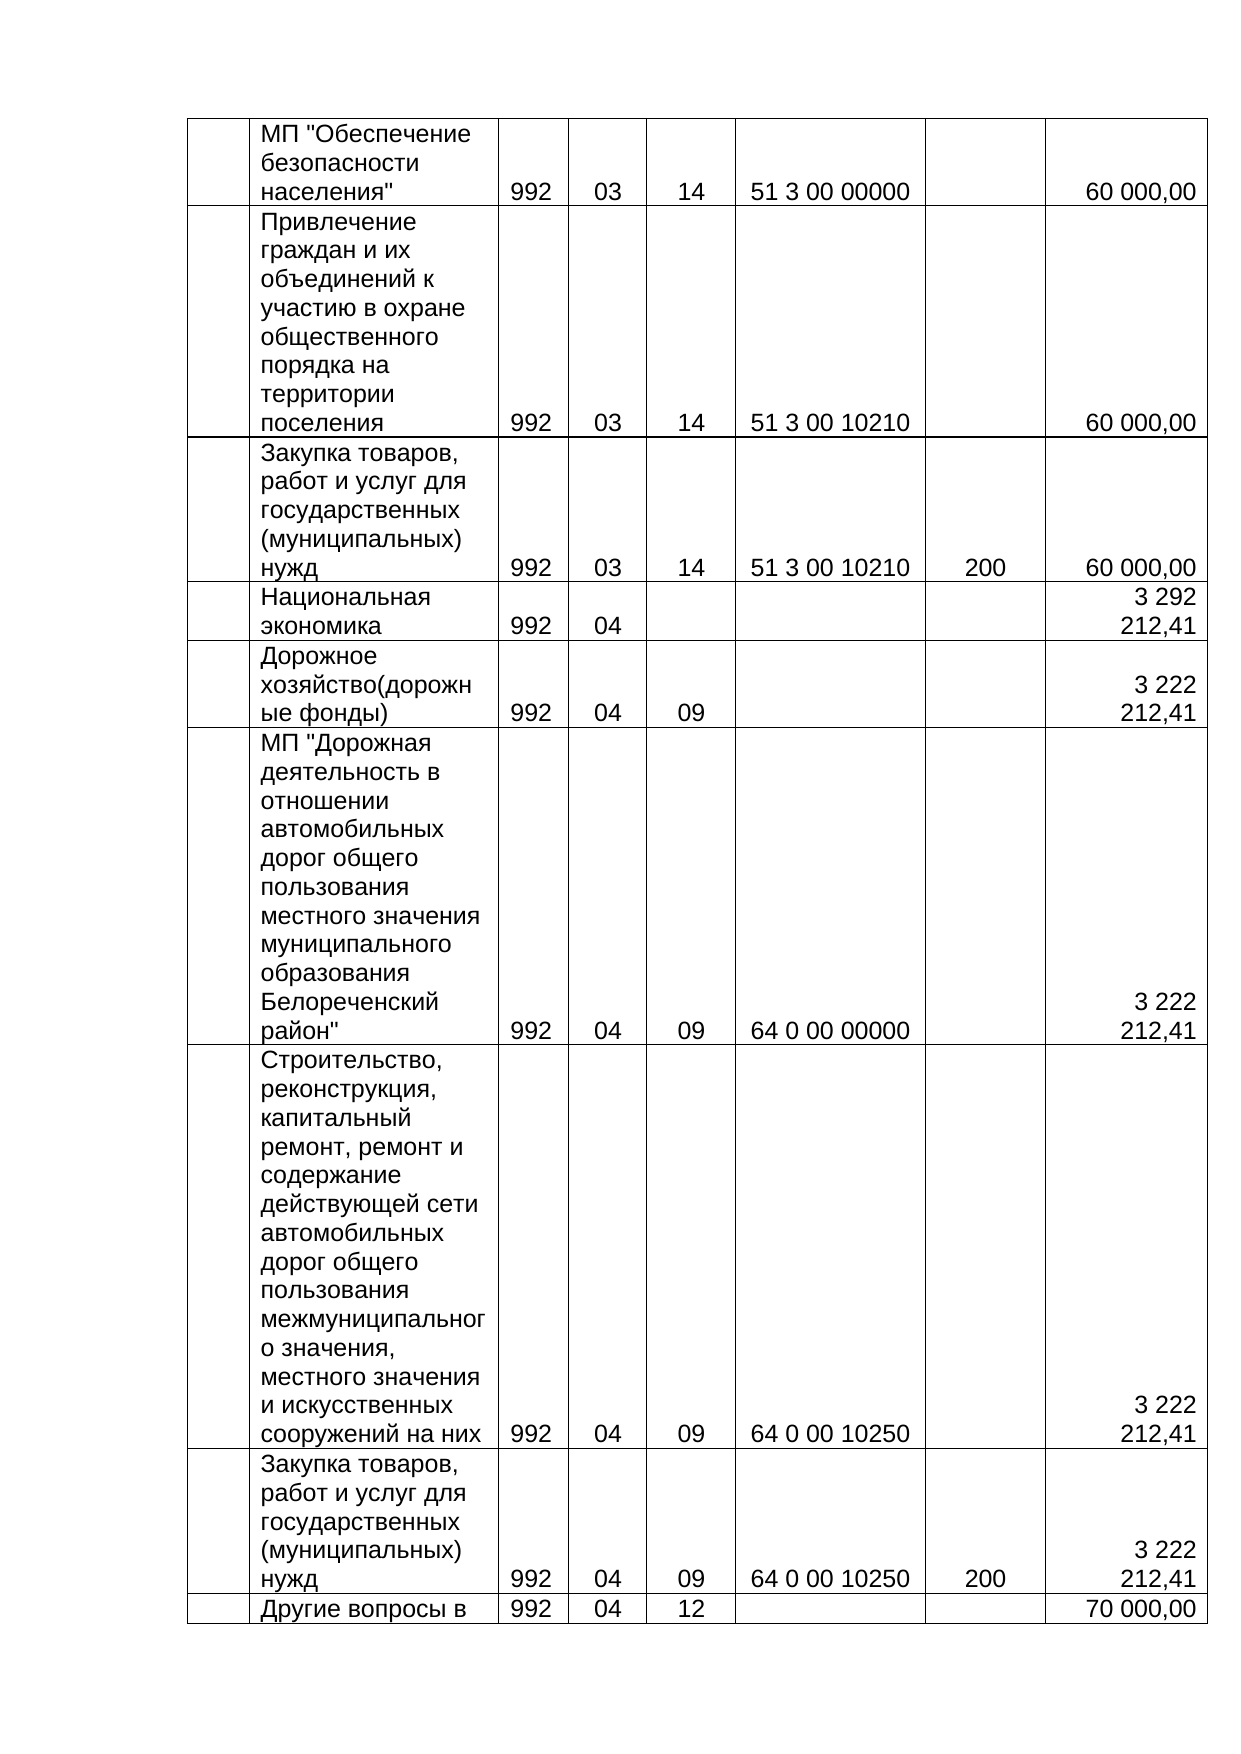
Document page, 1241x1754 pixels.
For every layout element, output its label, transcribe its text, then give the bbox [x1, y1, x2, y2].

table_cell 200 [926, 438, 1045, 581]
table_cell 200 [926, 1449, 1045, 1593]
table_cell 14 [647, 206, 735, 436]
table_cell 3 222 212,41 [1046, 728, 1207, 1044]
table_cell 60 000,00 [1046, 119, 1207, 205]
table_cell 09 [647, 728, 735, 1044]
table_cell [926, 119, 1045, 205]
table_cell [188, 119, 249, 205]
table_cell 51 3 00 10210 [736, 206, 925, 436]
table_cell 03 [569, 119, 646, 205]
table_cell [188, 438, 249, 581]
table_cell 992 [499, 582, 568, 640]
table_cell 70 000,00 [1046, 1594, 1207, 1622]
table_cell 64 0 00 10250 [736, 1449, 925, 1593]
table_cell Привлечение граждан и их объединений к участию в охране общественного порядка на территории поселения [250, 206, 498, 436]
table_cell 09 [647, 641, 735, 727]
table_cell Национальная экономика [250, 582, 498, 640]
table_cell 3 222 212,41 [1046, 1449, 1207, 1593]
table_cell 3 222 212,41 [1046, 641, 1207, 727]
table_cell 992 [499, 438, 568, 581]
table_cell Дорожное хозяйство(дорожные фонды) [250, 641, 498, 727]
table_cell 04 [569, 728, 646, 1044]
table_cell Строительство, реконструкция, капитальный ремонт, ремонт и содержание действующей сети автомобильных дорог общего пользования межмуниципального значения, местного значения и искусственных сооружений на них [250, 1045, 498, 1448]
table_cell 992 [499, 1449, 568, 1593]
table_cell [736, 641, 925, 727]
table_cell 04 [569, 1594, 646, 1622]
table_cell МП "Дорожная деятельность в отношении автомобильных дорог общего пользования местного значения муниципального образования Белореченский район" [250, 728, 498, 1044]
table_cell 992 [499, 119, 568, 205]
table_cell 992 [499, 1045, 568, 1448]
table_cell 64 0 00 00000 [736, 728, 925, 1044]
table_cell [926, 728, 1045, 1044]
table_cell [736, 582, 925, 640]
table_cell 04 [569, 1449, 646, 1593]
table_cell Закупка товаров, работ и услуг для государственных (муниципальных) нужд [250, 438, 498, 581]
table_cell [188, 1594, 249, 1622]
table_cell 14 [647, 438, 735, 581]
table_cell 14 [647, 119, 735, 205]
table_cell 51 3 00 10210 [736, 438, 925, 581]
table_cell 04 [569, 641, 646, 727]
table_cell 12 [647, 1594, 735, 1622]
table_cell [926, 582, 1045, 640]
table_cell 60 000,00 [1046, 206, 1207, 436]
table_cell МП "Обеспечение безопасности населения" [250, 119, 498, 205]
table_cell 992 [499, 1594, 568, 1622]
table_cell 3 222 212,41 [1046, 1045, 1207, 1448]
table_cell [926, 1045, 1045, 1448]
table_cell 992 [499, 206, 568, 436]
table_cell [736, 1594, 925, 1622]
table_cell [188, 728, 249, 1044]
table_cell 09 [647, 1045, 735, 1448]
table_cell [188, 582, 249, 640]
table_cell 992 [499, 641, 568, 727]
table_cell 04 [569, 1045, 646, 1448]
table_cell [188, 1045, 249, 1448]
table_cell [250, 1594, 498, 1622]
table_cell 03 [569, 206, 646, 436]
table_cell 60 000,00 [1046, 438, 1207, 581]
table_cell 992 [499, 728, 568, 1044]
table_cell [188, 641, 249, 727]
table_cell 03 [569, 438, 646, 581]
table_cell [647, 582, 735, 640]
table_cell Закупка товаров, работ и услуг для государственных (муниципальных) нужд [250, 1449, 498, 1593]
table_cell [926, 1594, 1045, 1622]
table_cell 09 [647, 1449, 735, 1593]
table_cell [926, 206, 1045, 436]
table_cell 04 [569, 582, 646, 640]
table_cell [188, 206, 249, 436]
table_cell 51 3 00 00000 [736, 119, 925, 205]
table_cell [188, 1449, 249, 1593]
table_cell 64 0 00 10250 [736, 1045, 925, 1448]
table_cell [926, 641, 1045, 727]
table_cell 3 292 212,41 [1046, 582, 1207, 640]
